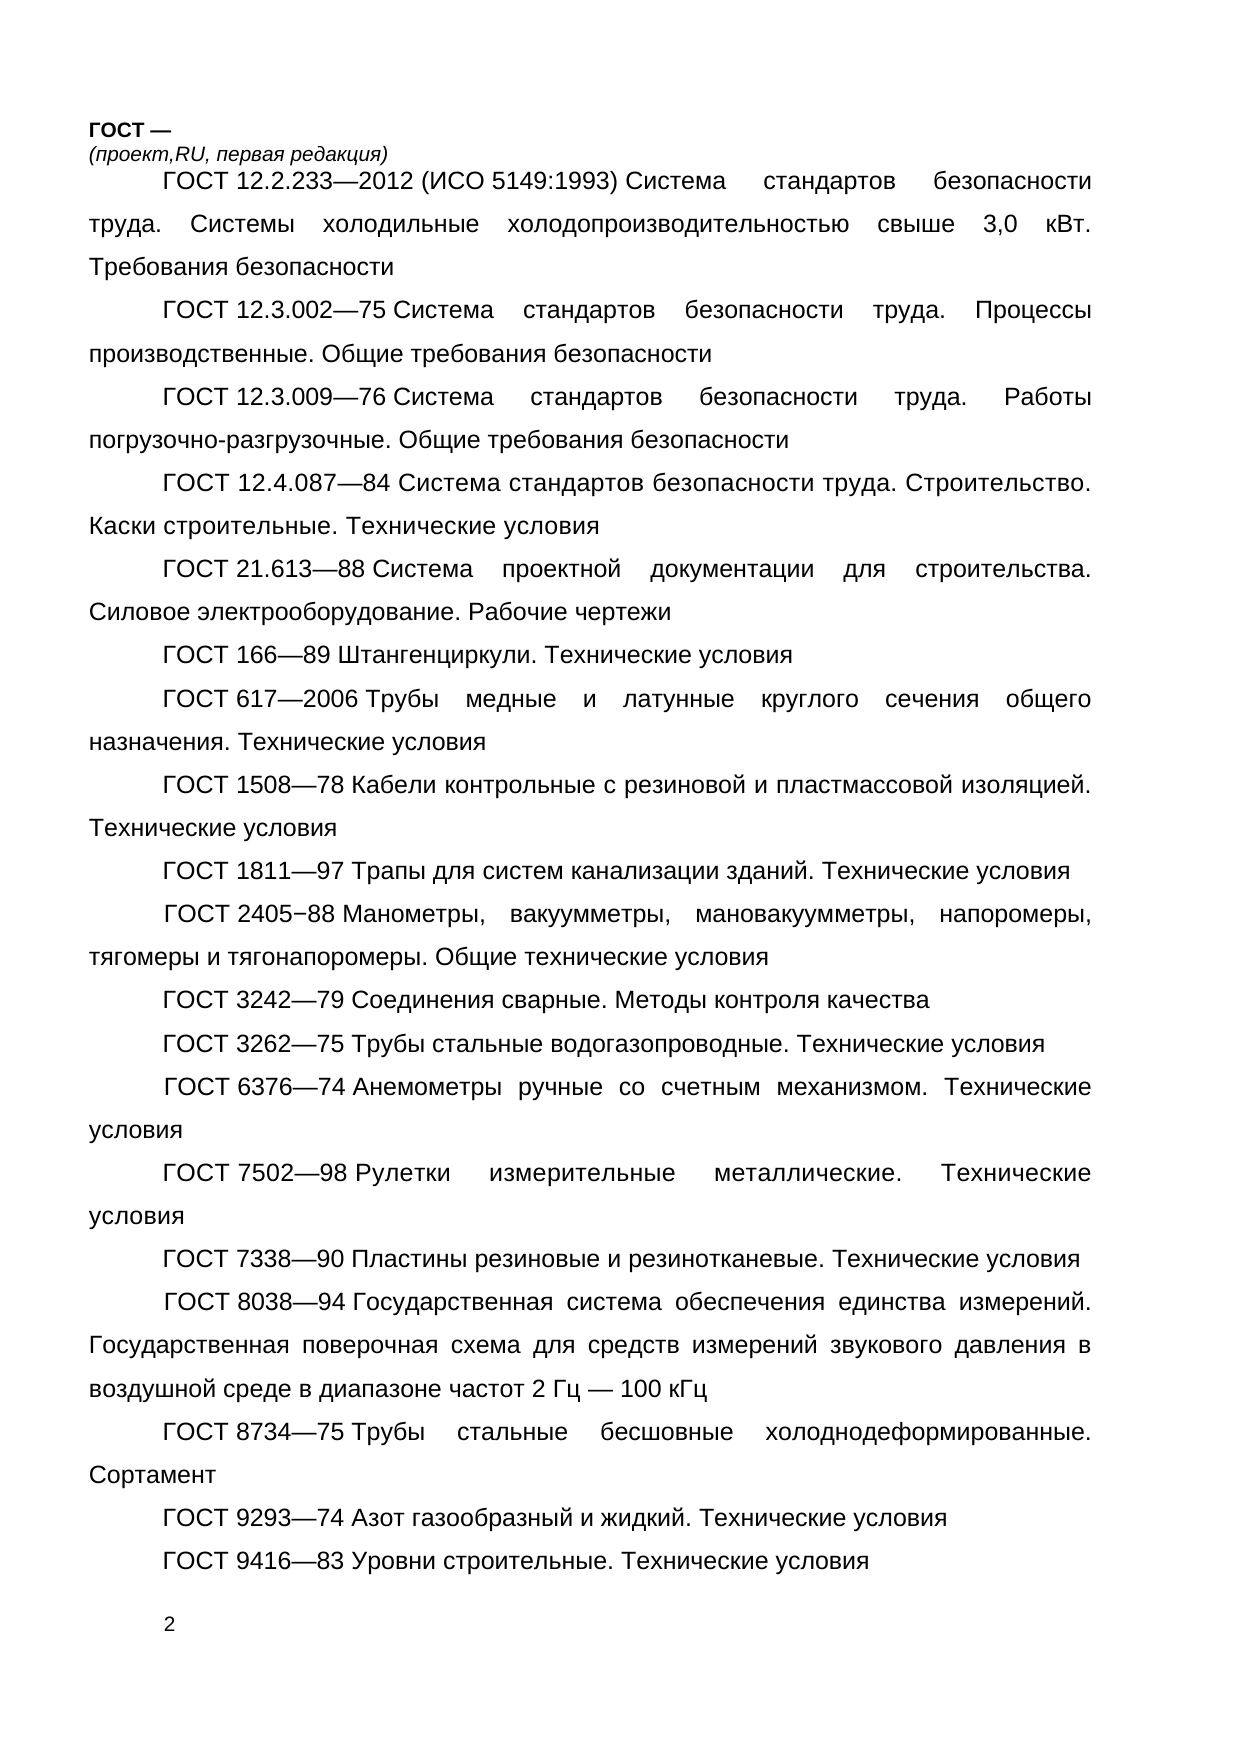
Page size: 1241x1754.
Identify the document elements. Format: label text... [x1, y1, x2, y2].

text ГОСТ 9416—83 Уровни строительные. Технические условия [89, 1546, 1092, 1575]
text ГОСТ 8038—94 Государственная система обеспечения единства измерений. Государственная поверочная схема для средств измерений звукового давления в воздушной среде в диапазоне частот 2 Гц — 100 кГц [89, 1287, 1092, 1402]
text ГОСТ 12.3.002—75 Система стандартов безопасности труда. Процессы производственные. Общие требования безопасности [89, 295, 1092, 367]
text ГОСТ 12.2.233—2012 (ИСО 5149:1993) Система стандартов безопасности труда. Системы холодильные холодопроизводительностью свыше 3,0 кВт. Требования безопасности [89, 166, 1092, 281]
text ГОСТ 617—2006 Трубы медные и латунные круглого сечения общего назначения. Технические условия [89, 683, 1092, 755]
text ГОСТ 7338—90 Пластины резиновые и резинотканевые. Технические условия [89, 1244, 1092, 1273]
text ГОСТ 8734—75 Трубы стальные бесшовные холоднодеформированные. Сортамент [89, 1417, 1092, 1488]
text ГОСТ 7502—98 Рулетки измерительные металлические. Технические условия [89, 1158, 1092, 1230]
text ГОСТ 9293—74 Азот газообразный и жидкий. Технические условия [89, 1503, 1092, 1532]
text ГОСТ 3242—79 Соединения сварные. Методы контроля качества [89, 985, 1092, 1014]
text ГОСТ 1508—78 Кабели контрольные с резиновой и пластмассовой изоляцией. Технические условия [89, 770, 1092, 842]
text ГОСТ 21.613—88 Система проектной документации для строительства. Силовое электрооборудование. Рабочие чертежи [89, 554, 1092, 626]
text ГОСТ 1811—97 Трапы для систем канализации зданий. Технические условия [89, 856, 1092, 885]
text ГОСТ 166—89 Штангенциркули. Технические условия [89, 640, 1092, 669]
text ГОСТ 2405−88 Манометры, вакуумметры, мановакуумметры, напоромеры, тягомеры и тягонапоромеры. Общие технические условия [89, 899, 1092, 971]
text ГОСТ 6376—74 Анемометры ручные со счетным механизмом. Технические условия [89, 1072, 1092, 1143]
text ГОСТ 12.4.087—84 Система стандартов безопасности труда. Строительство. Каски строительные. Технические условия [89, 468, 1092, 540]
text ГОСТ 3262—75 Трубы стальные водогазопроводные. Технические условия [89, 1028, 1092, 1057]
text ГОСТ 12.3.009—76 Система стандартов безопасности труда. Работы погрузочно-разгрузочные. Общие требования безопасности [89, 382, 1092, 453]
